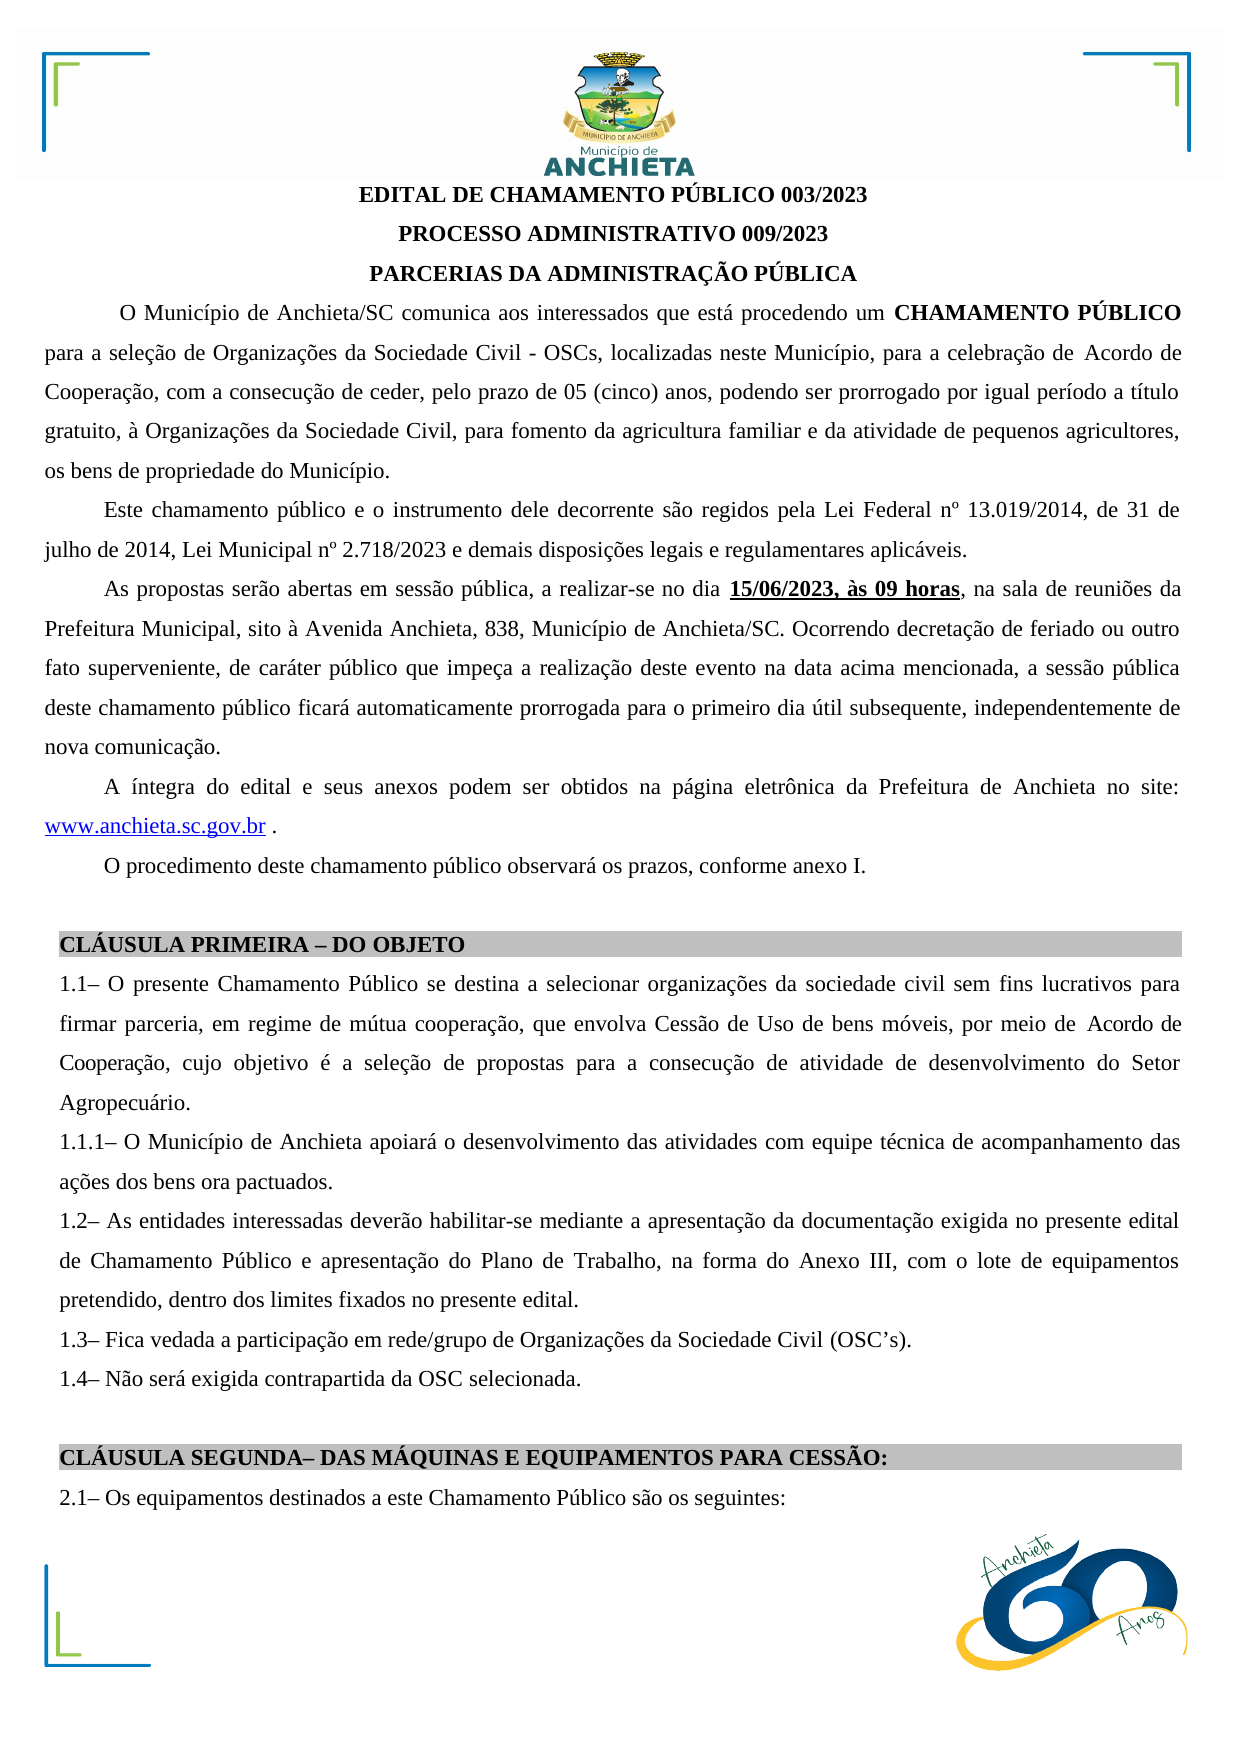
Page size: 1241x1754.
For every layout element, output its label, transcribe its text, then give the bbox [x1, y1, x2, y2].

text 2.1– Os equipamentos destinados a este Chamamento Público são os seguintes: [59, 1483, 1182, 1510]
text PARCERIAS DA ADMINISTRAÇÃO PÚBLICA [44, 260, 1182, 286]
text 1.3– Fica vedada a participação em rede/grupo de Organizações da Sociedade Civil (OSC’s). [59, 1326, 1182, 1352]
text 1.4– Não será exigida contrapartida da OSC selecionada. [59, 1365, 1182, 1391]
picture [14, 29, 1223, 181]
text O procedimento deste chamamento público observará os prazos, conforme anexo I. [44, 852, 1182, 878]
text O Município de Anchieta/SC comunica aos interessados que está procedendo um CHAMAMENTO PÚBLICO para a seleção de Organizações da Sociedade Civil - OSCs, localizadas neste Município, para a celebração de Acordo de Cooperação, com a consecução de ceder, pelo prazo de 05 (cinco) anos, podendo ser prorrogado por igual período a título gratuito, à Organizações da Sociedade Civil, para fomento da agricultura familiar e da atividade de pequenos agricultores, os bens de propriedade do Município. [44, 299, 1182, 483]
text PROCESSO ADMINISTRATIVO 009/2023 [44, 220, 1182, 247]
text 1.1.1– O Município de Anchieta apoiará o desenvolvimento das atividades com equipe técnica de acompanhamento das ações dos bens ora pactuados. [59, 1128, 1182, 1194]
text CLÁUSULA PRIMEIRA – DO OBJETO [59, 931, 1182, 957]
text As propostas serão abertas em sessão pública, a realizar-se no dia 15/06/2023, às 09 horas, na sala de reuniões da Prefeitura Municipal, sito à Avenida Anchieta, 838, Município de Anchieta/SC. Ocorrendo decretação de feriado ou outro fato superveniente, de caráter público que impeça a realização deste evento na data acima mencionada, a sessão pública deste chamamento público ficará automaticamente prorrogada para o primeiro dia útil subsequente, independentemente de nova comunicação. [44, 576, 1182, 760]
text 1.1– O presente Chamamento Público se destina a selecionar organizações da sociedade civil sem fins lucrativos para firmar parceria, em regime de mútua cooperação, que envolva Cessão de Uso de bens móveis, por meio de Acordo de Cooperação, cujo objetivo é a seleção de propostas para a consecução de atividade de desenvolvimento do Setor Agropecuário. [59, 970, 1182, 1115]
text A íntegra do edital e seus anexos podem ser obtidos na página eletrônica da Prefeitura de Anchieta no site: www.anchieta.sc.gov.br . [44, 773, 1182, 839]
text 1.2– As entidades interessadas deverão habilitar-se mediante a apresentação da documentação exigida no presente edital de Chamamento Público e apresentação do Plano de Trabalho, na forma do Anexo III, com o lote de equipamentos pretendido, dentro dos limites fixados no presente edital. [59, 1207, 1182, 1312]
text Este chamamento público e o instrumento dele decorrente são regidos pela Lei Federal nº 13.019/2014, de 31 de julho de 2014, Lei Municipal nº 2.718/2023 e demais disposições legais e regulamentares aplicáveis. [44, 497, 1182, 562]
text EDITAL DE CHAMAMENTO PÚBLICO 003/2023 [44, 181, 1182, 207]
text CLÁUSULA SEGUNDA– DAS MÁQUINAS E EQUIPAMENTOS PARA CESSÃO: [59, 1444, 1182, 1470]
picture [44, 1534, 1188, 1671]
